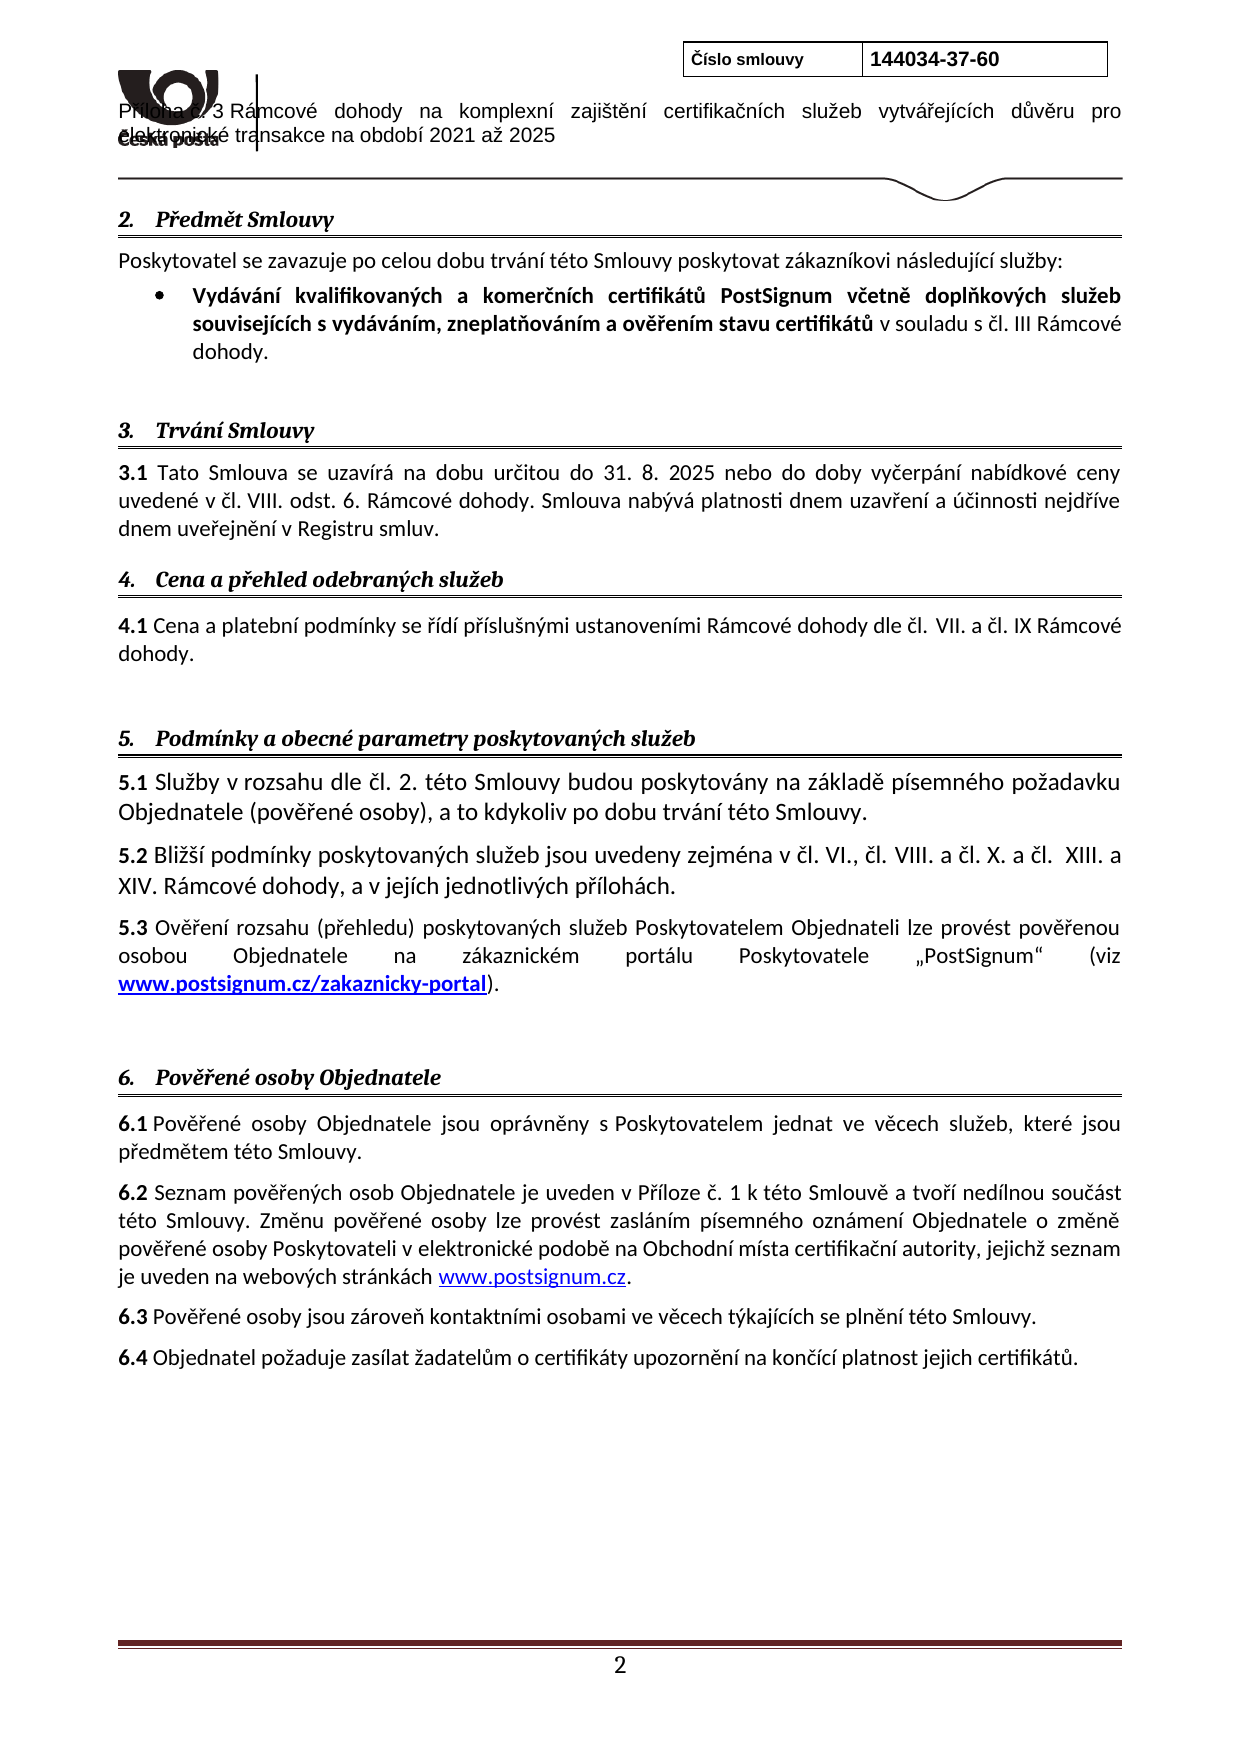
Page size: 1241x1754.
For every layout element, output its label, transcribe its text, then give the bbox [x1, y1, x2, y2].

text 4.1 Cena a platební podmínky se řídí příslušnými ustanoveními Rámcové dohody dle čl. VII. a čl. IX Rámcové dohody. [118, 611, 1122, 667]
text 6.4 Objednatel požaduje zasílat žadatelům o certifikáty upozornění na končící platnost jejich certifikátů. [118, 1343, 1122, 1371]
subtitle Cena a přehled odebraných služeb [118, 567, 1122, 595]
subtitle Podmínky a obecné parametry poskytovaných služeb [118, 726, 1122, 754]
text 6.3 Pověřené osoby jsou zároveň kontaktními osobami ve věcech týkajících se plnění této Smlouvy. [118, 1302, 1122, 1330]
subtitle Trvání Smlouvy [118, 418, 1122, 446]
picture [118, 177, 1123, 201]
text 6.1 Pověřené osoby Objednatele jsou oprávněny s Poskytovatelem jednat ve věcech služeb, které jsou předmětem této Smlouvy. [118, 1109, 1122, 1165]
text 6.2 Seznam pověřených osob Objednatele je uveden v Příloze č. 1 k této Smlouvě a tvoří nedílnou součást této Smlouvy. Změnu pověřené osoby lze provést zasláním písemného oznámení Objednatele o změně pověřené osoby Poskytovateli v elektronické podobě na Obchodní místa certifikační autority, jejichž seznam je uveden na webových stránkách www.postsignum.cz. [118, 1178, 1122, 1290]
text 5.2 Bližší podmínky poskytovaných služeb jsou uvedeny zejména v čl. VI., čl. VIII. a čl. X. a čl. XIII. a XIV. Rámcové dohody, a v jejích jednotlivých přílohách. [118, 839, 1122, 901]
text Poskytovatel se zavazuje po celou dobu trvání této Smlouvy poskytovat zákazníkovi následující služby: [118, 247, 1122, 275]
text 5.1 Služby v rozsahu dle čl. 2. této Smlouvy budou poskytovány na základě písemného požadavku Objednatele (pověřené osoby), a to kdykoliv po dobu trvání této Smlouvy. [118, 766, 1122, 827]
subtitle Pověřené osoby Objednatele [118, 1065, 1122, 1094]
picture [118, 70, 219, 148]
text 3.1 Tato Smlouva se uzavírá na dobu určitou do 31. 8. 2025 nebo do doby vyčerpání nabídkové ceny uvedené v čl. VIII. odst. 6. Rámcové dohody. Smlouva nabývá platnosti dnem uzavření a účinnosti nejdříve dnem uveřejnění v Registru smluv. [118, 458, 1122, 542]
list Vydávání kvalifikovaných a komerčních certifikátů PostSignum včetně doplňkových služeb souvisejících s vydáváním, zneplatňováním a ověřením stavu certifikátů v souladu s čl. III Rámcové dohody. [155, 281, 1122, 365]
subtitle Předmět Smlouvy [118, 207, 1122, 235]
text 5.3 Ověření rozsahu (přehledu) poskytovaných služeb Poskytovatelem Objednateli lze provést pověřenou osobou Objednatele na zákaznickém portálu Poskytovatele „PostSignum“ (viz www.postsignum.cz/zakaznicky-portal). [118, 913, 1122, 997]
